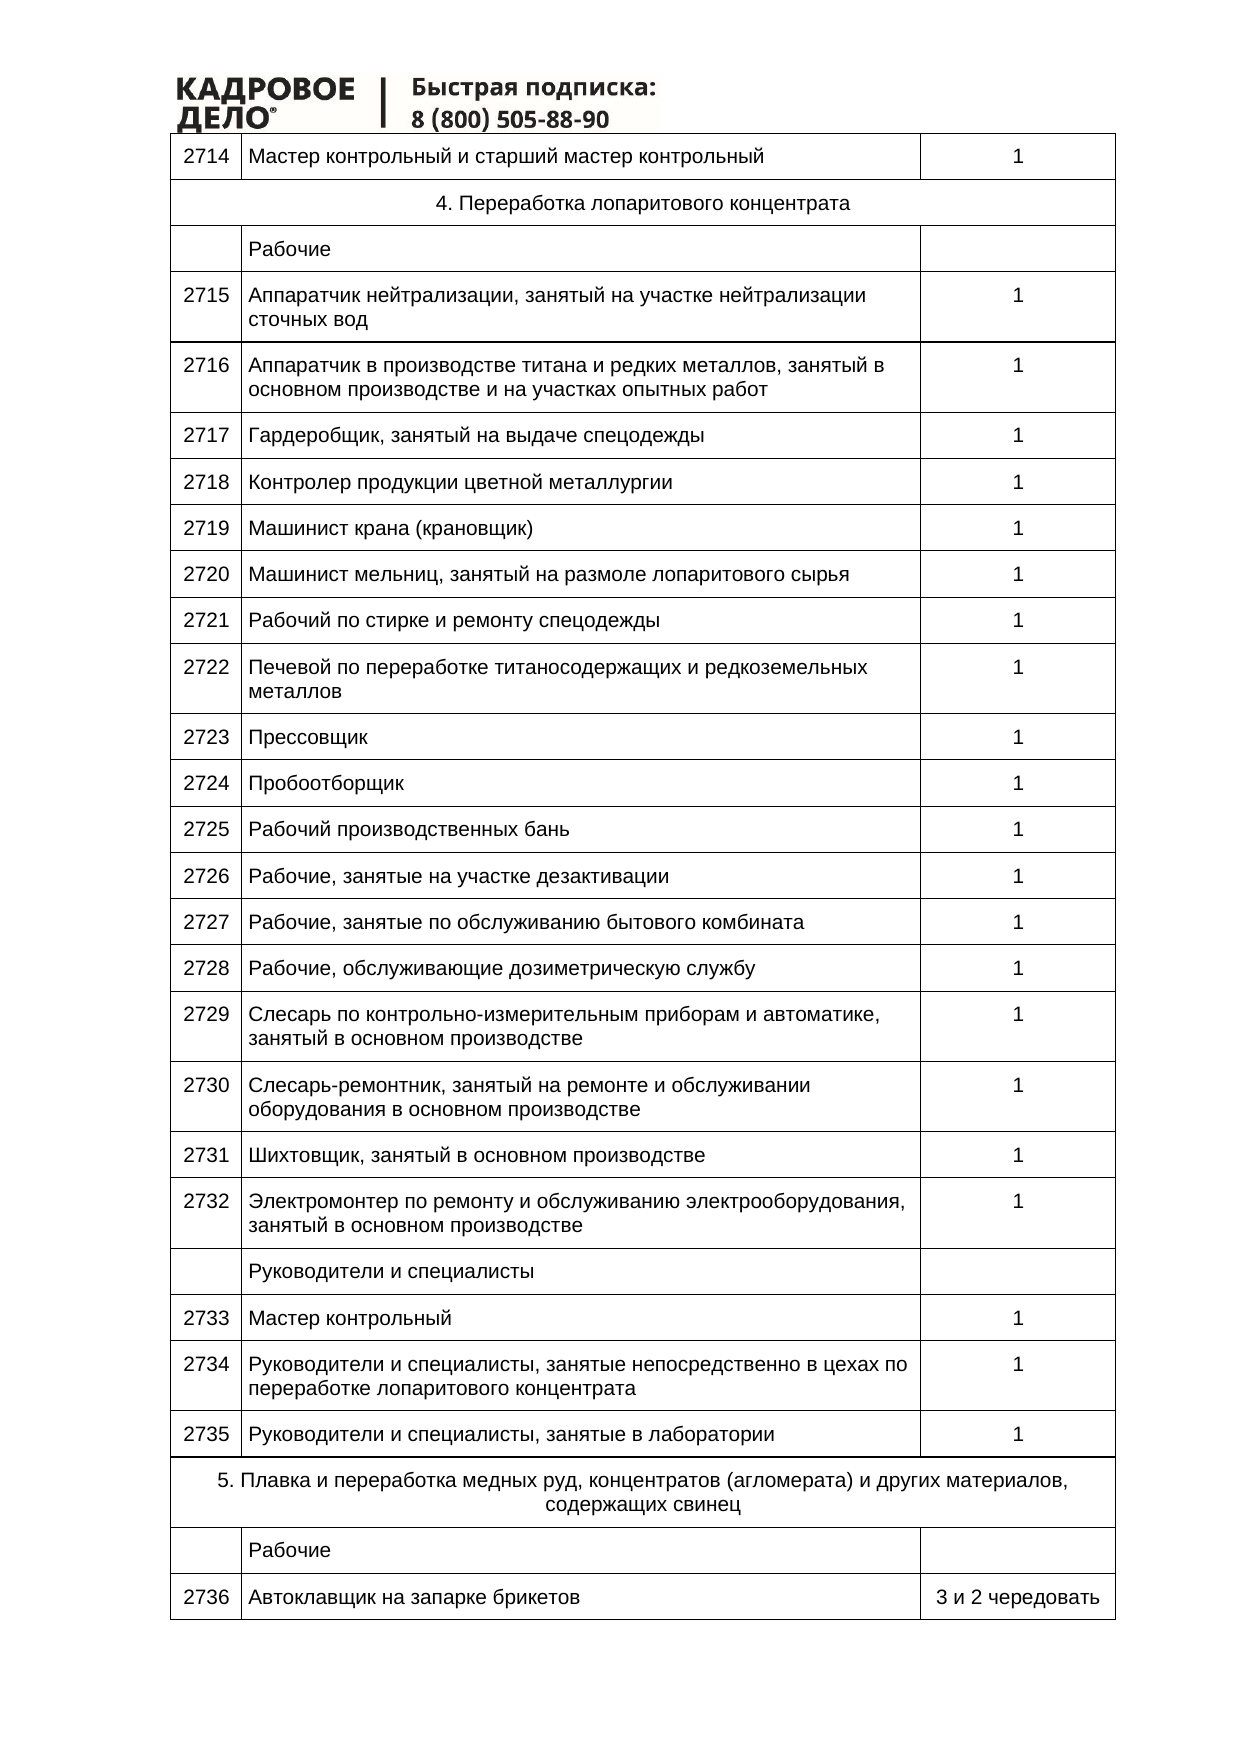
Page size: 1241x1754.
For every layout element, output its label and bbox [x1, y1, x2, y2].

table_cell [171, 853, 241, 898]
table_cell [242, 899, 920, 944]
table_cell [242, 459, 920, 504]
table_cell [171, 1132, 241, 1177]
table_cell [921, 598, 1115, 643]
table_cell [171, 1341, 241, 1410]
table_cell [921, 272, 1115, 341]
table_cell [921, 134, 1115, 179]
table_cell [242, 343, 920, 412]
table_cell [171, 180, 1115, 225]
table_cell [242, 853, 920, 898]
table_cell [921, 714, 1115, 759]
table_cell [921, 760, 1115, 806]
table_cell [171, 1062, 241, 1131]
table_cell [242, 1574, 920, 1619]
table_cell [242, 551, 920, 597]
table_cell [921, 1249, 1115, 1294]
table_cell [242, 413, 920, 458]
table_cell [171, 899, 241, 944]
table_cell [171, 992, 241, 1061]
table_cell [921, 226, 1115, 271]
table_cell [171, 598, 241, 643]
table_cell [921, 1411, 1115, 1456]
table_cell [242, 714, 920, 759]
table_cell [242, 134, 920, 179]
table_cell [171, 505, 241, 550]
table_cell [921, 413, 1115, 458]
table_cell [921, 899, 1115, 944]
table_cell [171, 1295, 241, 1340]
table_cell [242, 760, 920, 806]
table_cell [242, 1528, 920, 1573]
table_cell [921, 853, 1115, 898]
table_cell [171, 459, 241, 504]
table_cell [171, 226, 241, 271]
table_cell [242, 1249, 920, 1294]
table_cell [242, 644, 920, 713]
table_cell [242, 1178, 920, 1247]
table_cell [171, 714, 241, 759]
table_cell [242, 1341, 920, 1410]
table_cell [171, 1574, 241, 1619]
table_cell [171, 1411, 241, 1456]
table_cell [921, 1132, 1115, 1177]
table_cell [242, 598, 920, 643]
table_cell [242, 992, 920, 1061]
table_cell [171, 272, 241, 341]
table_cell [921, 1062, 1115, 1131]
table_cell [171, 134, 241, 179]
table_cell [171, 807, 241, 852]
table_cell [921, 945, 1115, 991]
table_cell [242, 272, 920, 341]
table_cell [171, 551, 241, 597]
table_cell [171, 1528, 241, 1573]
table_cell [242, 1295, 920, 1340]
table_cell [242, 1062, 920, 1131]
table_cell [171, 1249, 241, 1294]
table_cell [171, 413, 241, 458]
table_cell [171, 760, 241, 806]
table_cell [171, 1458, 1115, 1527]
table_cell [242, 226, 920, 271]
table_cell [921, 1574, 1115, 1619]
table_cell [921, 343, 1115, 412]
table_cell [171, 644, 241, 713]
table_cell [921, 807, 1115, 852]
picture [177, 73, 661, 133]
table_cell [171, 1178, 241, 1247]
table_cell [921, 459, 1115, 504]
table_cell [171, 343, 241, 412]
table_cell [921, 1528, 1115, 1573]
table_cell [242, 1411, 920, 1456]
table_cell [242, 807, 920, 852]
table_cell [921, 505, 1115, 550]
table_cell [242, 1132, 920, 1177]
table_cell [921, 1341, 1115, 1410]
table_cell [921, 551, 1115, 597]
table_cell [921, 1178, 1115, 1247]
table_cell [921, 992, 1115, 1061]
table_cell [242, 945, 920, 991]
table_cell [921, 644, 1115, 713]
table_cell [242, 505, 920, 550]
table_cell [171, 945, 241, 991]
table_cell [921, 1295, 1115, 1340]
